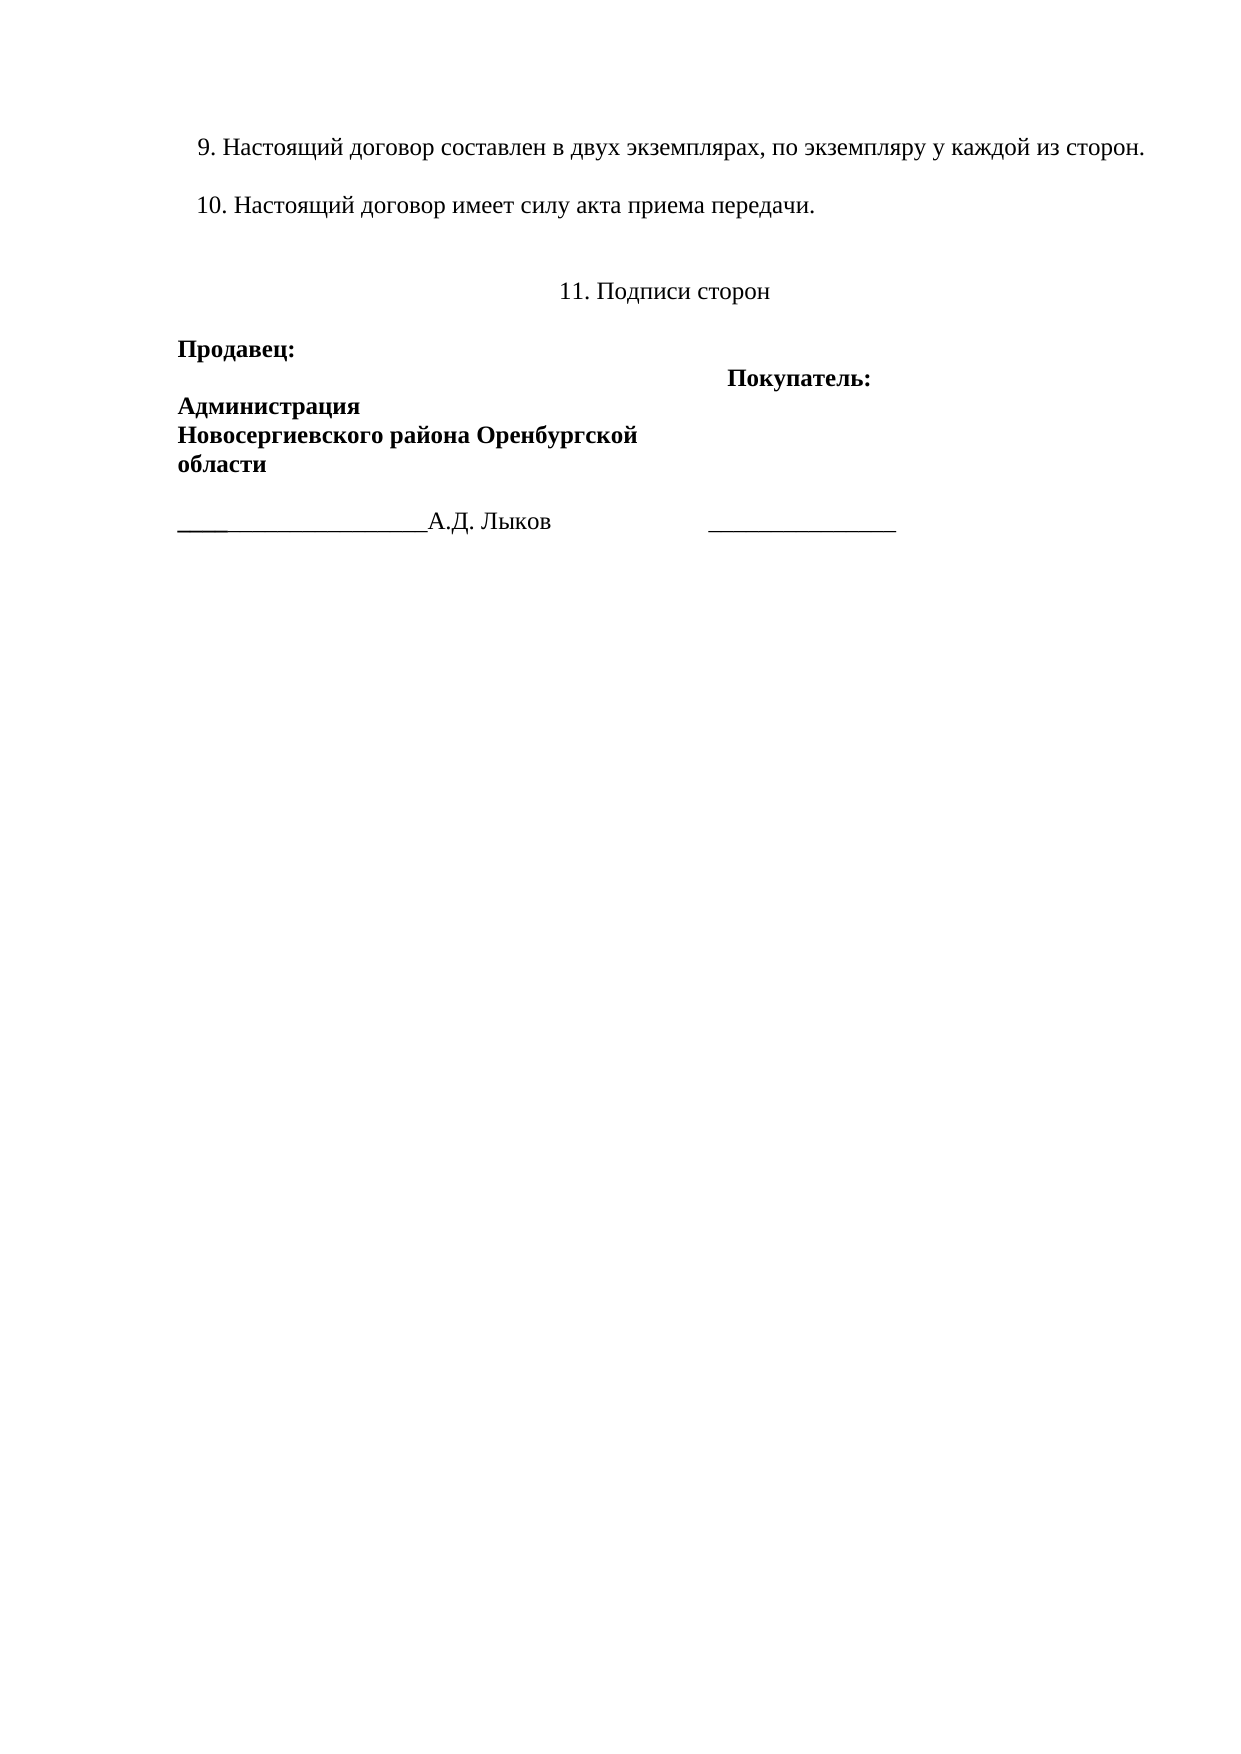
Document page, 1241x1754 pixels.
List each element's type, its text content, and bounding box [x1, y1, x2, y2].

text 10. Настоящий договор имеет силу акта приема передачи. [177, 190, 1152, 218]
table_header Продавец: Администрация Новосергиевского района Оренбургской области ____________________А.Д. Лыков [166, 334, 672, 535]
table_header Покупатель: _______________ [672, 334, 1141, 535]
text 9. Настоящий договор составлен в двух экземплярах, по экземпляру у каждой из сторон. [197, 132, 1152, 161]
text 11. Подписи сторон [177, 276, 1152, 305]
